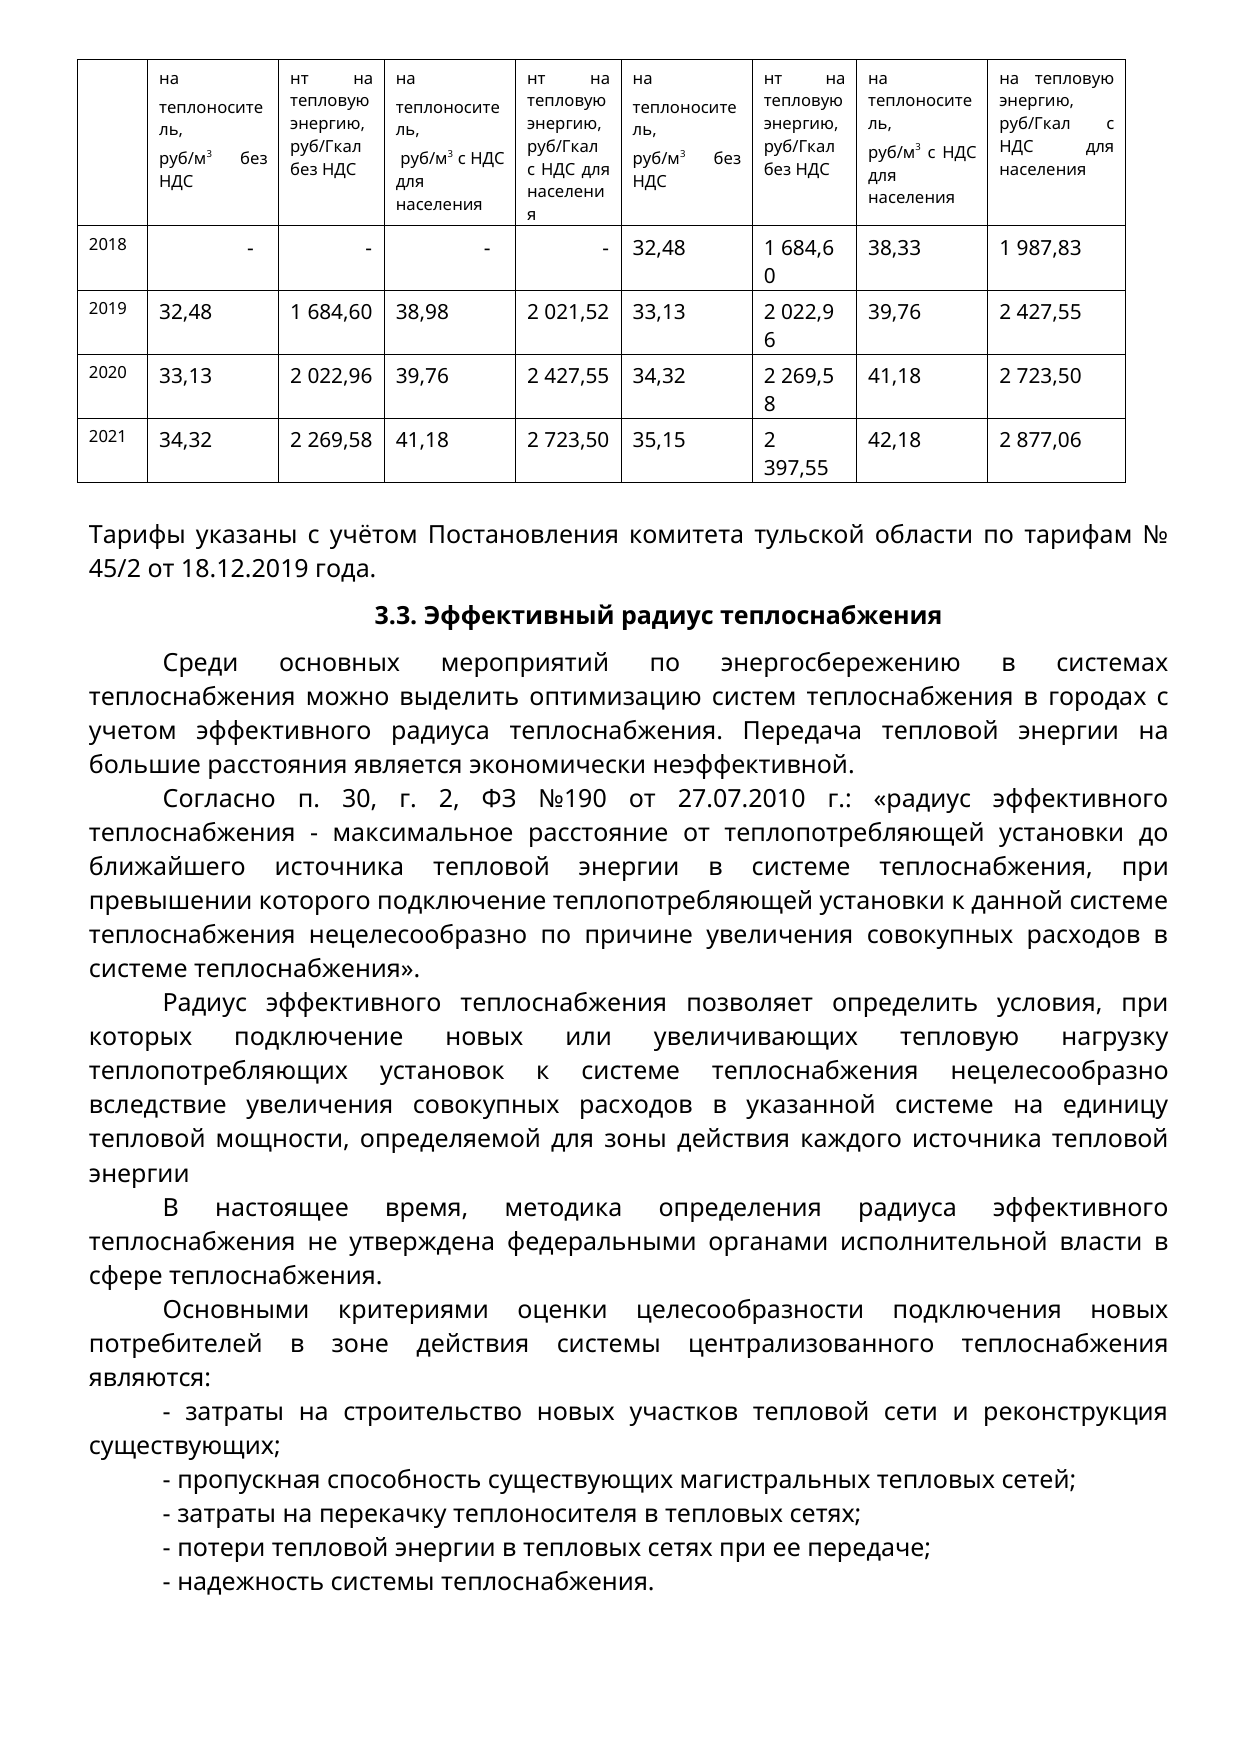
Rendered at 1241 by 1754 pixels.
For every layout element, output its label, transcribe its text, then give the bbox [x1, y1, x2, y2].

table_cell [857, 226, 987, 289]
text Радиус эффективного теплоснабжения позволяет определить условия, при которых подключение новых или увеличивающих тепловую нагрузку теплопотребляющих установок к системе теплоснабжения нецелесообразно вследствие увеличения совокупных расходов в указанной системе на единицу тепловой мощности, определяемой для зоны действия каждого источника тепловой энергии [89, 985, 1169, 1189]
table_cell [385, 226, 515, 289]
subtitle 3.3. Эффективный радиус теплоснабжения [89, 598, 1169, 632]
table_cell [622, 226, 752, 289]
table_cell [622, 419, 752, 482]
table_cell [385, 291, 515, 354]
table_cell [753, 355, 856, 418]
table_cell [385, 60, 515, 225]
text Согласно п. 30, г. 2, ФЗ №190 от 27.07.2010 г.: «радиус эффективного теплоснабжения - максимальное расстояние от теплопотребляющей установки до ближайшего источника тепловой энергии в системе теплоснабжения, при превышении которого подключение теплопотребляющей установки к данной системе теплоснабжения нецелесообразно по причине увеличения совокупных расходов в системе теплоснабжения». [89, 781, 1169, 985]
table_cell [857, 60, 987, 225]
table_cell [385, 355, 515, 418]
text Среди основных мероприятий по энергосбережению в системах теплоснабжения можно выделить оптимизацию систем теплоснабжения в городах с учетом эффективного радиуса теплоснабжения. Передача тепловой энергии на большие расстояния является экономически неэффективной. [89, 644, 1169, 781]
text - затраты на перекачку теплоносителя в тепловых сетях; [89, 1496, 1169, 1530]
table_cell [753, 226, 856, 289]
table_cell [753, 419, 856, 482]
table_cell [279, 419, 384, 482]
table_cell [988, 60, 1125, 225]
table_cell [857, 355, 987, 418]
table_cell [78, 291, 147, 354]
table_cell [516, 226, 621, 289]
text - пропускная способность существующих магистральных тепловых сетей; [89, 1462, 1169, 1496]
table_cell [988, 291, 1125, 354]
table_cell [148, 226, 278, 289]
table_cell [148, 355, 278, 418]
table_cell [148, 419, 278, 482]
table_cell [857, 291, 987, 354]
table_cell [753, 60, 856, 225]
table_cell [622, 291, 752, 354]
text В настоящее время, методика определения радиуса эффективного теплоснабжения не утверждена федеральными органами исполнительной власти в сфере теплоснабжения. [89, 1189, 1169, 1291]
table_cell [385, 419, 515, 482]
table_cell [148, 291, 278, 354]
text Тарифы указаны с учётом Постановления комитета тульской области по тарифам № 45/2 от 18.12.2019 года. [89, 517, 1169, 585]
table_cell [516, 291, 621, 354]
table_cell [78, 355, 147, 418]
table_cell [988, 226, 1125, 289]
text Основными критериями оценки целесообразности подключения новых потребителей в зоне действия системы централизованного теплоснабжения являются: [89, 1291, 1169, 1394]
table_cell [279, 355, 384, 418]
text - потери тепловой энергии в тепловых сетях при ее передаче; [89, 1530, 1169, 1564]
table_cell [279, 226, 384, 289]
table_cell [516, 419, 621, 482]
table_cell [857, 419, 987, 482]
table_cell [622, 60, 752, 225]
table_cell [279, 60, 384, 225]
text - надежность системы теплоснабжения. [89, 1564, 1169, 1598]
text - затраты на строительство новых участков тепловой сети и реконструкция существующих; [89, 1394, 1169, 1462]
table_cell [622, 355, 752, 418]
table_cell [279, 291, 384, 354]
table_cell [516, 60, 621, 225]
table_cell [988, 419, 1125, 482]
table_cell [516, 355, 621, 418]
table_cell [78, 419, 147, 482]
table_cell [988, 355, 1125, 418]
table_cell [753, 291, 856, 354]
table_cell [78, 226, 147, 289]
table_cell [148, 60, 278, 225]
